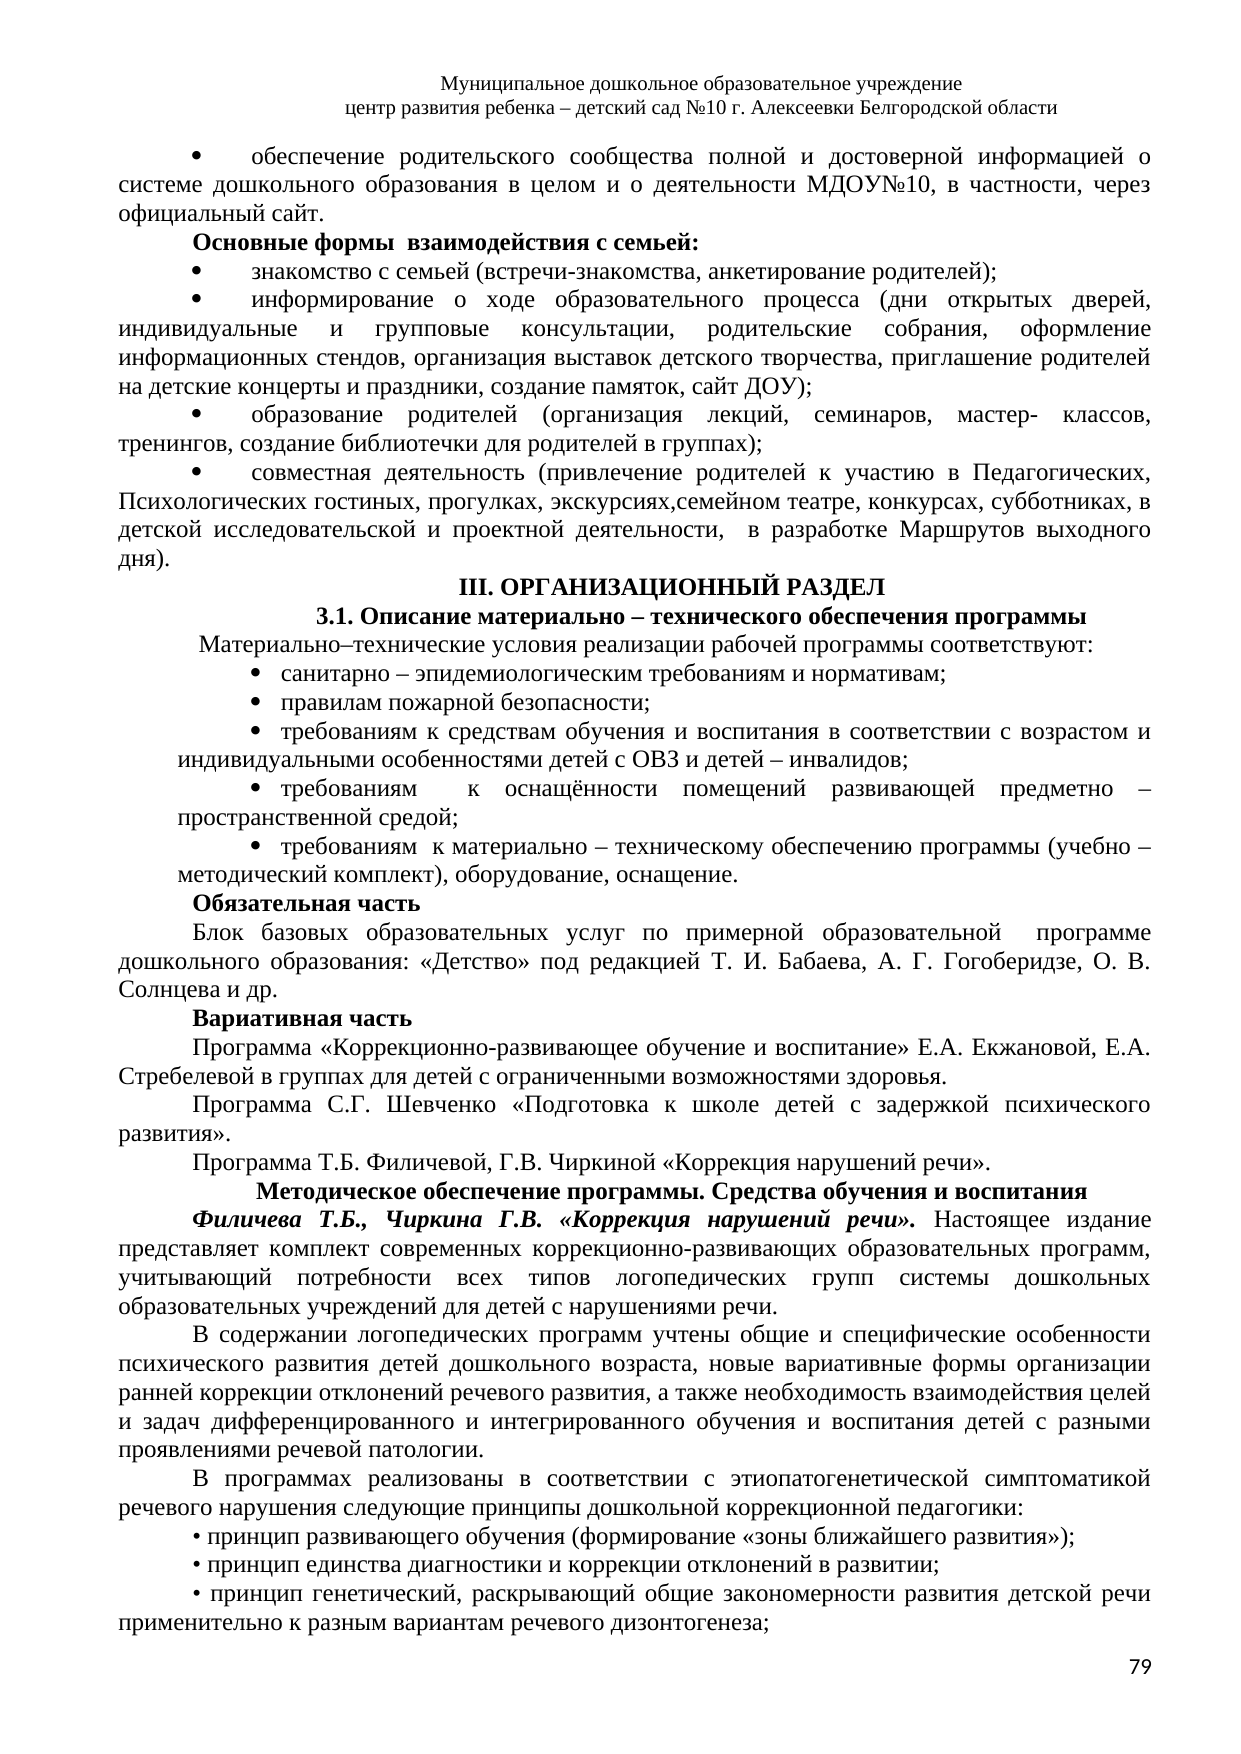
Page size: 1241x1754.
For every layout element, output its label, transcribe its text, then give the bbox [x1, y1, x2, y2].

list требованиям к средствам обучения и воспитания в соответствии с возрастом и индивидуальными особенностями детей с ОВЗ и детей – инвалидов; [177, 716, 1152, 773]
text Филичева Т.Б., Чиркина Г.В. «Коррекция нарушений речи». Настоящее издание представляет комплект современных коррекционно-развивающих образовательных программ, учитывающий потребности всех типов логопедических групп системы дошкольных образовательных учреждений для детей с нарушениями речи. [118, 1204, 1152, 1319]
text В содержании логопедических программ учтены общие и специфические особенности психического развития детей дошкольного возраста, новые вариативные формы организации ранней коррекции отклонений речевого развития, а также необходимость взаимодействия целей и задач дифференцированного и интегрированного обучения и воспитания детей с разными проявлениями речевой патологии. [118, 1319, 1152, 1463]
list информирование о ходе образовательного процесса (дни открытых дверей, индивидуальные и групповые консультации, родительские собрания, оформление информационных стендов, организация выставок детского творчества, приглашение родителей на детские концерты и праздники, создание памяток, сайт ДОУ); [118, 284, 1152, 399]
text Блок базовых образовательных услуг по примерной образовательной программе дошкольного образования: «Детство» под редакцией Т. И. Бабаева, А. Г. Гогоберидзе, О. В. Солнцева и др. [118, 917, 1152, 1003]
text Основные формы взаимодействия с семьей: [118, 227, 1115, 256]
text Программа С.Г. Шевченко «Подготовка к школе детей с задержкой психического развития». [118, 1089, 1152, 1147]
text • принцип единства диагностики и коррекции отклонений в развитии; [118, 1549, 1152, 1578]
list санитарно – эпидемиологическим требованиям и нормативам; [177, 658, 1152, 687]
text III. ОРГАНИЗАЦИОННЫЙ РАЗДЕЛ [118, 572, 1152, 601]
text Обязательная часть [118, 888, 1152, 917]
list требованиям к материально – техническому обеспечению программы (учебно – методический комплект), оборудование, оснащение. [177, 831, 1152, 888]
text Материально–технические условия реализации рабочей программы соответствуют: [118, 629, 1152, 658]
text 3.1. Описание материально – технического обеспечения программы [177, 601, 1152, 629]
text Программа Т.Б. Филичевой, Г.В. Чиркиной «Коррекция нарушений речи». [118, 1147, 1152, 1176]
text • принцип развивающего обучения (формирование «зоны ближайшего развития»); [118, 1521, 1152, 1549]
list правилам пожарной безопасности; [177, 687, 1152, 716]
text В программах реализованы в соответствии с этиопатогенетической симптоматикой речевого нарушения следующие принципы дошкольной коррекционной педагогики: [118, 1463, 1152, 1521]
list совместная деятельность (привлечение родителей к участию в Педагогических, Психологических гостиных, прогулках, экскурсиях,семейном театре, конкурсах, субботниках, в детской исследовательской и проектной деятельности, в разработке Маршрутов выходного дня). [118, 457, 1152, 572]
text Вариативная часть [118, 1003, 1152, 1032]
text Методическое обеспечение программы. Средства обучения и воспитания [118, 1176, 1152, 1204]
text • принцип генетический, раскрывающий общие закономерности развития детской речи применительно к разным вариантам речевого дизонтогенеза; [118, 1578, 1152, 1636]
text Программа «Коррекционно-развивающее обучение и воспитание» Е.А. Екжановой, Е.А. Стребелевой в группах для детей с ограниченными возможностями здоровья. [118, 1032, 1152, 1089]
list требованиям к оснащённости помещений развивающей предметно – пространственной средой; [177, 773, 1152, 831]
list обеспечение родительского сообщества полной и достоверной информацией о системе дошкольного образования в целом и о деятельности МДОУ№10, в частности, через официальный сайт. [118, 141, 1152, 227]
list образование родителей (организация лекций, семинаров, мастер- классов, тренингов, создание библиотечки для родителей в группах); [118, 399, 1152, 457]
list знакомство с семьей (встречи-знакомства, анкетирование родителей); [118, 256, 1152, 284]
